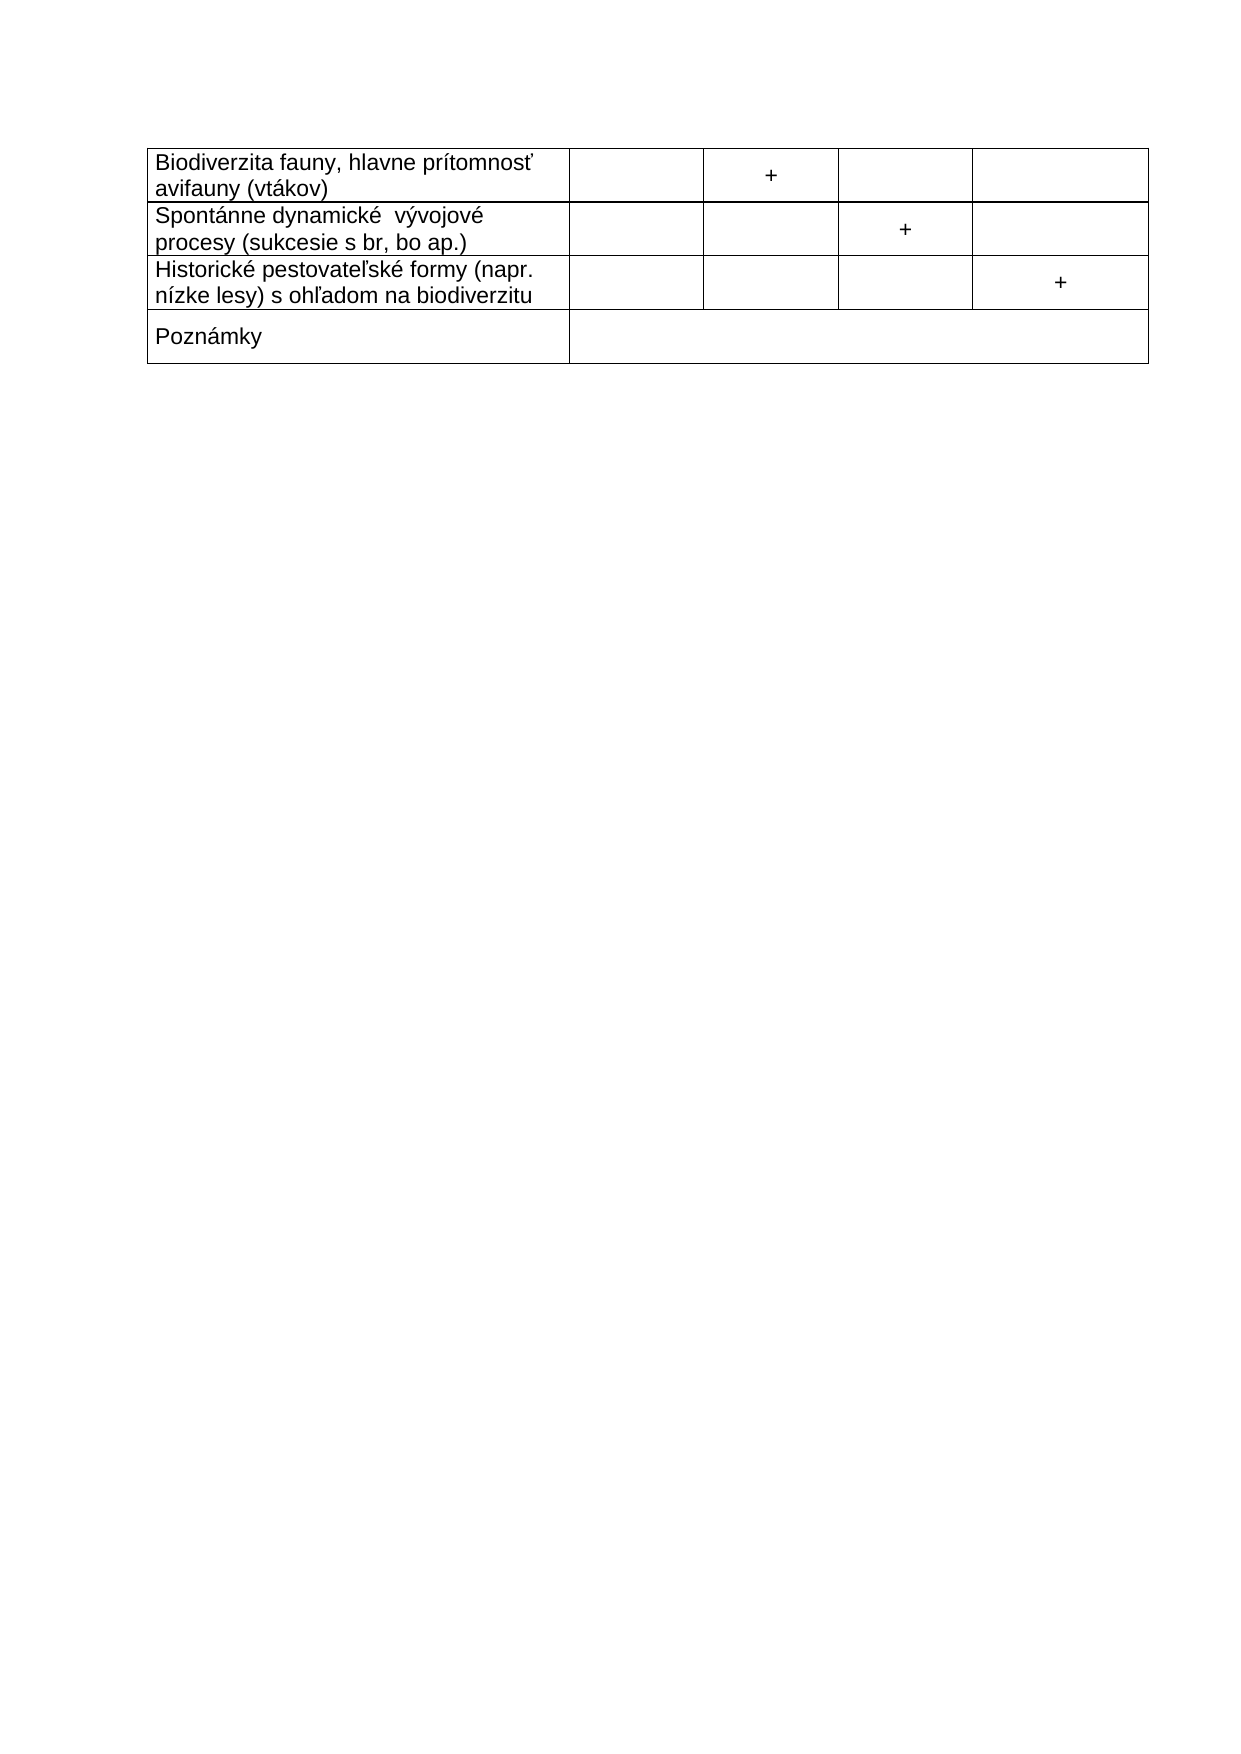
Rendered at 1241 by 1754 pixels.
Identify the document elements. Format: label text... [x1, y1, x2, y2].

table_cell [570, 310, 1148, 363]
table_cell Historické pestovateľské formy (napr. nízke lesy) s ohľadom na biodiverzitu [148, 256, 569, 309]
table_cell [839, 149, 972, 201]
table_cell + [839, 203, 972, 255]
table_cell [839, 256, 972, 309]
table_cell [570, 149, 703, 201]
table_cell [704, 203, 838, 255]
table_cell Biodiverzita fauny, hlavne prítomnosť avifauny (vtákov) [148, 149, 569, 201]
table_cell [973, 203, 1148, 255]
table_cell [570, 203, 703, 255]
table_cell Poznámky [148, 310, 569, 363]
table_cell [570, 256, 703, 309]
table_cell [704, 256, 838, 309]
table_cell + [973, 256, 1148, 309]
table_cell + [704, 149, 838, 201]
table_cell Spontánne dynamické vývojové procesy (sukcesie s br, bo ap.) [148, 203, 569, 255]
table_cell [973, 149, 1148, 201]
